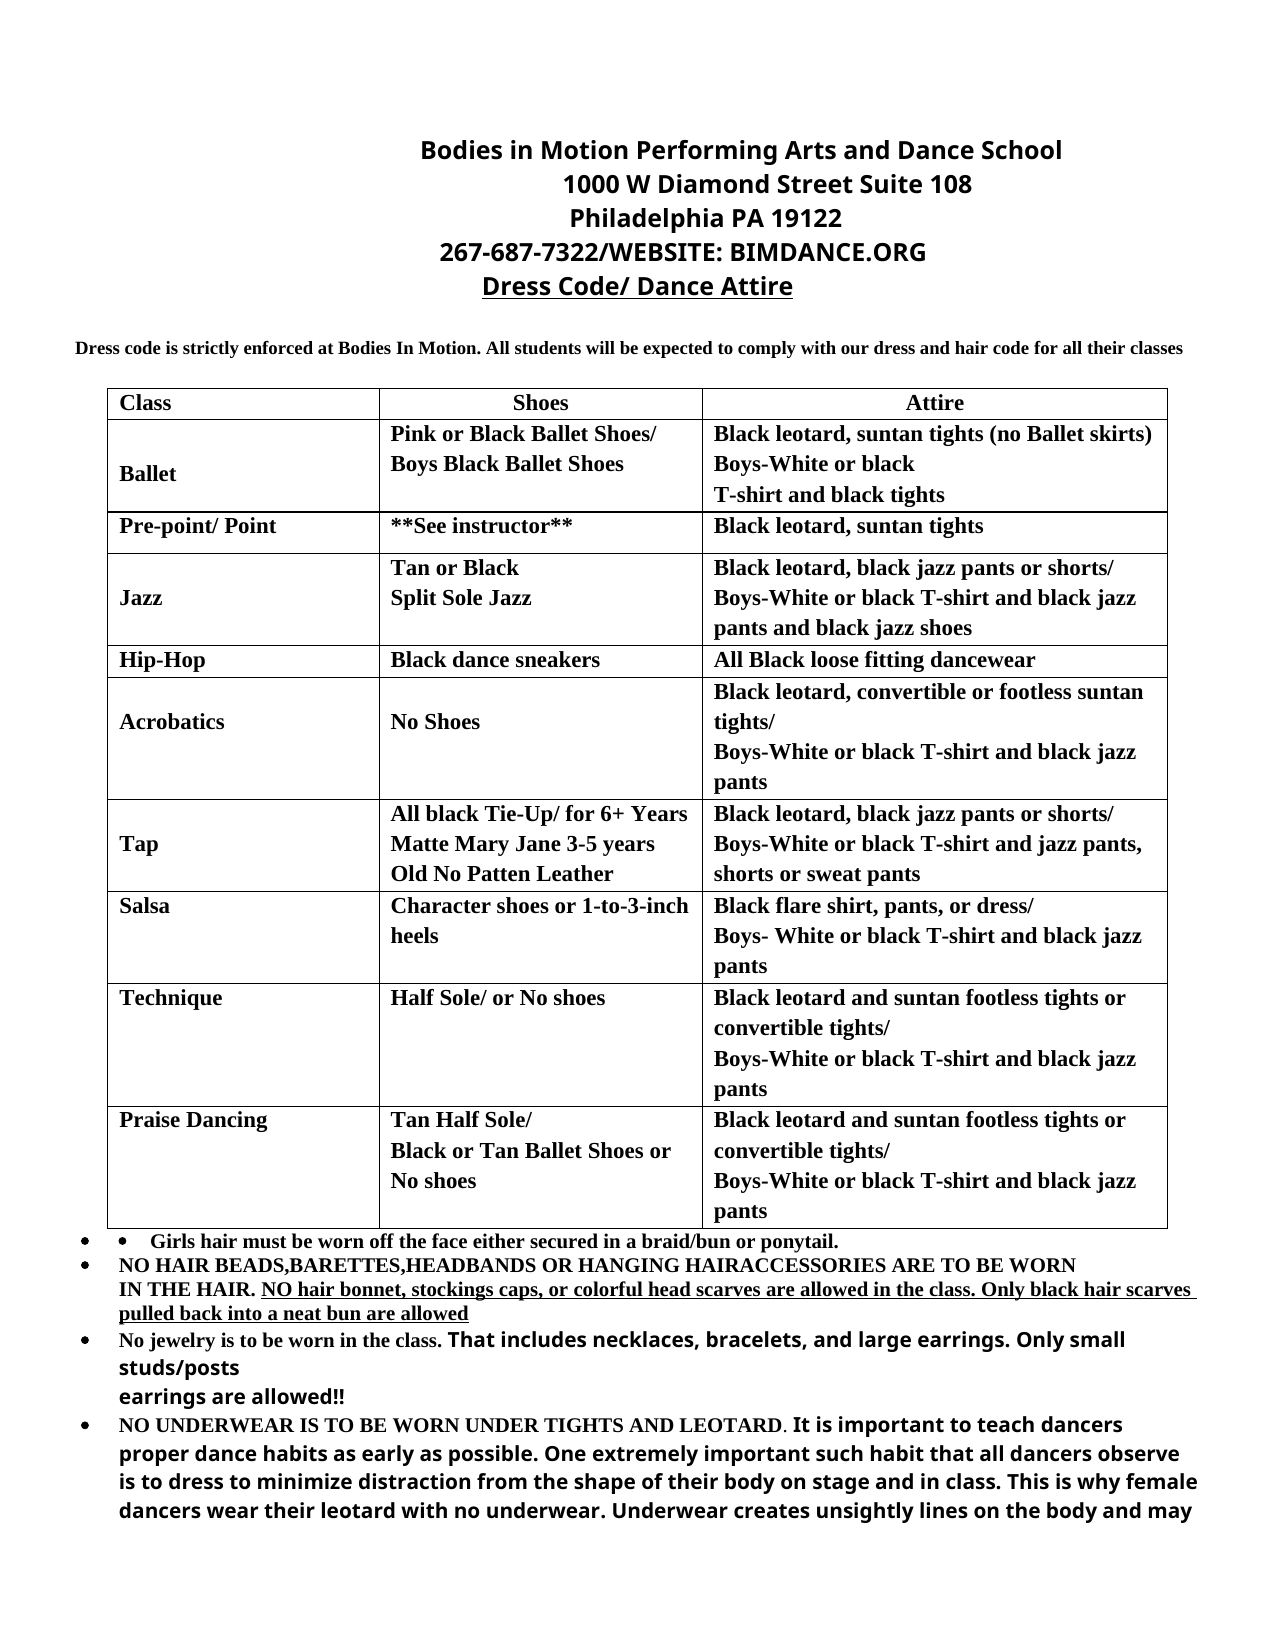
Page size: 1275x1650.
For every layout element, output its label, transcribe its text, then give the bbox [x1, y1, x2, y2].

list NO UNDERWEAR IS TO BE WORN UNDER TIGHTS AND LEOTARD. It is important to teach dancers [81, 1410, 1200, 1439]
text 1000 W Diamond Street Suite 108 [420, 167, 1260, 201]
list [119, 1439, 1200, 1524]
table_cell Black flare shirt, pants, or dress/ Boys- White or black T-shirt and black jazz pants [703, 892, 1167, 983]
table_cell Tan Half Sole/ Black or Tan Ballet Shoes or No shoes [380, 1107, 702, 1228]
table_cell **See instructor** [380, 513, 702, 553]
table_cell Pink or Black Ballet Shoes/ Boys Black Ballet Shoes [380, 420, 702, 511]
list No jewelry is to be worn in the class. That includes necklaces, bracelets, and large earrings. Only small studs/posts [81, 1325, 1200, 1382]
table_cell Ballet [108, 420, 379, 511]
table_cell Tap [108, 800, 379, 891]
table_cell Black leotard and suntan footless tights or convertible tights/ Boys-White or black T-shirt and black jazz pants [703, 1107, 1167, 1228]
table_cell Black leotard, convertible or footless suntan tights/ Boys-White or black T-shirt and black jazz pants [703, 678, 1167, 799]
text Bodies in Motion Performing Arts and Dance School [420, 132, 1260, 167]
table_cell Character shoes or 1-to-3-inch heels [380, 892, 702, 983]
list NO HAIR BEADS,BARETTES,HEADBANDS OR HANGING HAIRACCESSORIES ARE TO BE WORN [81, 1253, 1200, 1277]
table_cell Technique [108, 984, 379, 1106]
table_cell Black dance sneakers [380, 646, 702, 677]
table_cell Black leotard, suntan tights [703, 513, 1167, 553]
table_cell Black leotard and suntan footless tights or convertible tights/ Boys-White or black T-shirt and black jazz pants [703, 984, 1167, 1106]
table_cell Black leotard, suntan tights (no Ballet skirts) Boys-White or black T-shirt and black tights [703, 420, 1167, 511]
list Girls hair must be worn off the face either secured in a braid/bun or ponytail. [81, 402, 1200, 1253]
table_cell Jazz [108, 554, 379, 645]
text 267-687-7322/WEBSITE: BIMDANCE.ORG [420, 235, 1260, 269]
table_cell Praise Dancing [108, 1107, 379, 1228]
text Philadelphia PA 19122 [420, 201, 1260, 235]
text earrings are allowed!! [119, 1382, 1200, 1410]
table_header Attire [703, 389, 1167, 419]
table_header Class [108, 389, 379, 419]
table_cell Pre-point/ Point [108, 513, 379, 553]
text Dress Code/ Dance Attire [75, 269, 1200, 303]
table_cell Black leotard, black jazz pants or shorts/ Boys-White or black T-shirt and jazz pants, shorts or sweat pants [703, 800, 1167, 891]
list IN THE HAIR. NO hair bonnet, stockings caps, or colorful head scarves are allowed in the class. Only black hair scarves pulled back into a neat bun are allowed [119, 1277, 1200, 1325]
text Dress code is strictly enforced at Bodies In Motion. All students will be expected to comply with our dress and hair code for all their classes [75, 337, 1200, 358]
table_header Shoes [380, 389, 702, 419]
table_cell All black Tie-Up/ for 6+ Years Matte Mary Jane 3-5 years Old No Patten Leather [380, 800, 702, 891]
table_cell No Shoes [380, 678, 702, 799]
table_cell Hip-Hop [108, 646, 379, 677]
table_cell Acrobatics [108, 678, 379, 799]
table_cell Half Sole/ or No shoes [380, 984, 702, 1106]
table_cell Salsa [108, 892, 379, 983]
table_cell All Black loose fitting dancewear [703, 646, 1167, 677]
table_cell Tan or Black Split Sole Jazz [380, 554, 702, 645]
table_cell Black leotard, black jazz pants or shorts/ Boys-White or black T-shirt and black jazz pants and black jazz shoes [703, 554, 1167, 645]
